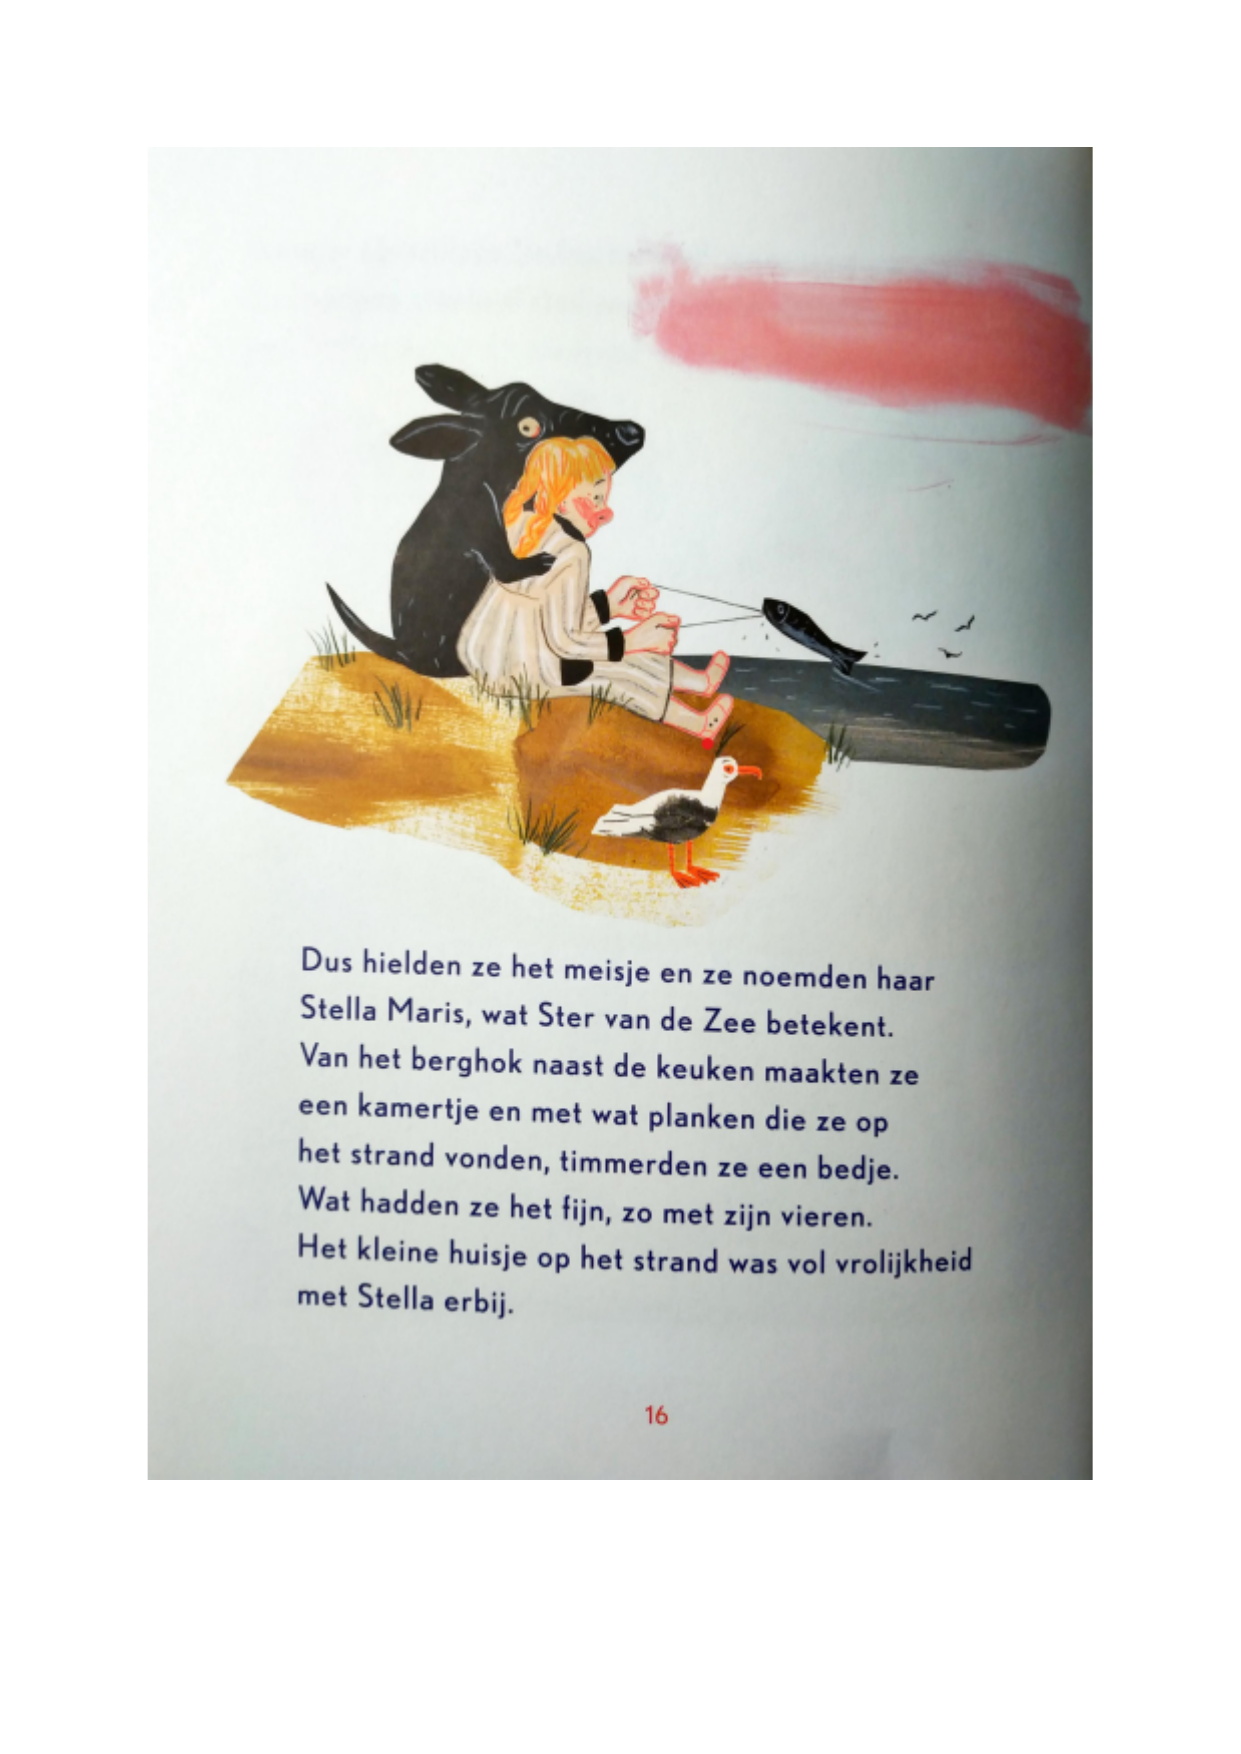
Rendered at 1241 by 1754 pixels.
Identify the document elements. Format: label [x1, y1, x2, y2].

picture [147, 147, 1093, 1480]
